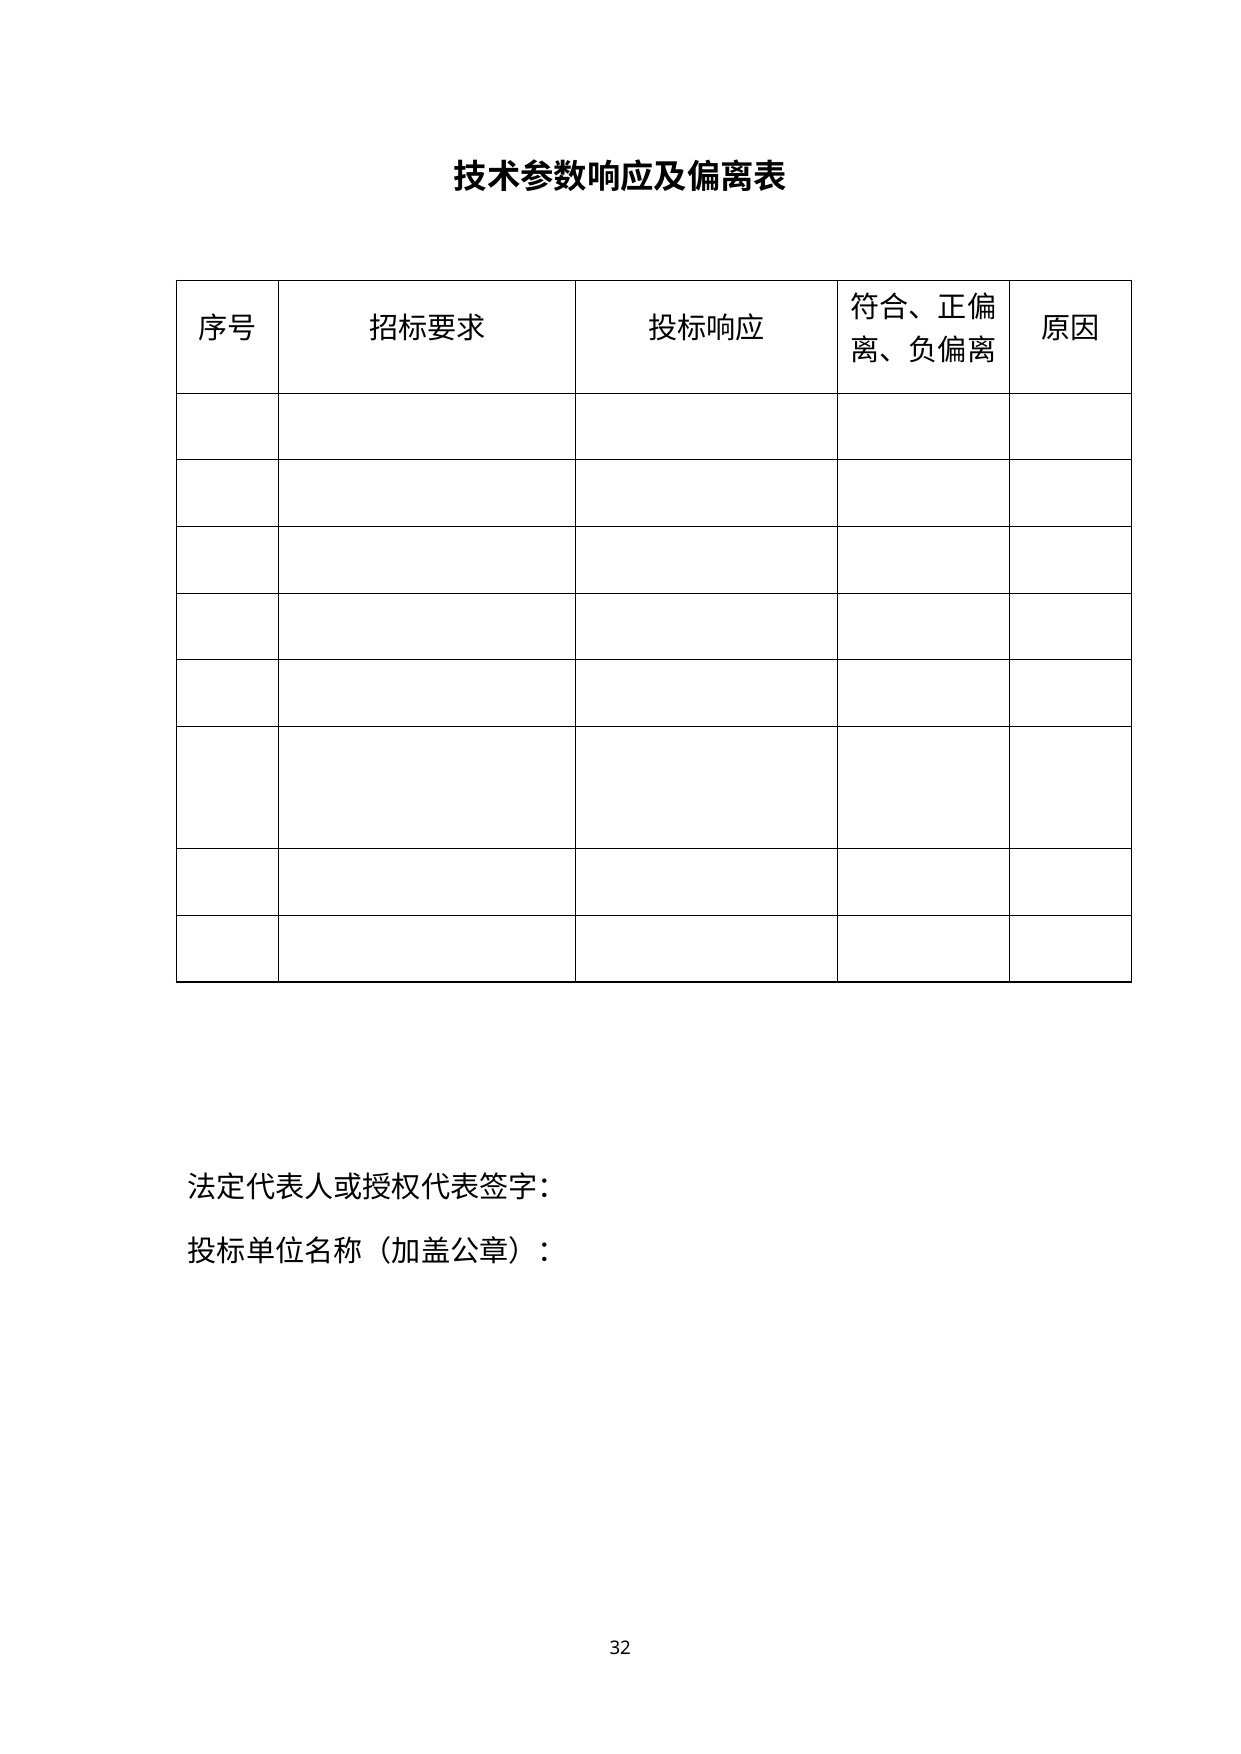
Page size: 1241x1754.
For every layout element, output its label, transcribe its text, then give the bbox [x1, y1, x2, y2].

table_cell [1010, 527, 1131, 593]
table_cell [838, 394, 1009, 459]
table_cell [576, 527, 837, 593]
table_cell [576, 460, 837, 526]
table_cell [838, 594, 1009, 659]
table_cell [576, 594, 837, 659]
table_cell [279, 527, 575, 593]
text 法定代表人或授权代表签字： [187, 1164, 1053, 1206]
table_cell [177, 849, 278, 915]
table_header 原因 [1010, 281, 1131, 393]
table_cell [279, 394, 575, 459]
table_cell [576, 660, 837, 726]
text 技术参数响应及偏离表 [187, 150, 1053, 198]
table_cell [177, 460, 278, 526]
table_header 投标响应 [576, 281, 837, 393]
table_cell [279, 849, 575, 915]
table_header 序号 [177, 281, 278, 393]
table_cell [279, 727, 575, 848]
table_cell [838, 527, 1009, 593]
table_cell [1010, 916, 1131, 981]
table_cell [177, 916, 278, 981]
table_cell [279, 594, 575, 659]
table_cell [1010, 394, 1131, 459]
table_cell [1010, 460, 1131, 526]
table_cell [576, 849, 837, 915]
text 投标单位名称（加盖公章）： [187, 1227, 1053, 1269]
table_header 招标要求 [279, 281, 575, 393]
table_cell [838, 849, 1009, 915]
table_cell [1010, 849, 1131, 915]
table_cell [1010, 660, 1131, 726]
table_cell [177, 660, 278, 726]
table_cell [1010, 727, 1131, 848]
table_cell [1010, 594, 1131, 659]
table_cell [279, 460, 575, 526]
table_header 符合、正偏离、负偏离 [838, 281, 1009, 393]
table_cell [279, 660, 575, 726]
table_cell [576, 727, 837, 848]
table_cell [177, 727, 278, 848]
table_cell [838, 916, 1009, 981]
table_cell [177, 594, 278, 659]
table_cell [576, 916, 837, 981]
table_cell [576, 394, 837, 459]
table_cell [838, 460, 1009, 526]
table_cell [279, 916, 575, 981]
table_cell [838, 727, 1009, 848]
table_cell [177, 394, 278, 459]
table_cell [838, 660, 1009, 726]
table_cell [177, 527, 278, 593]
